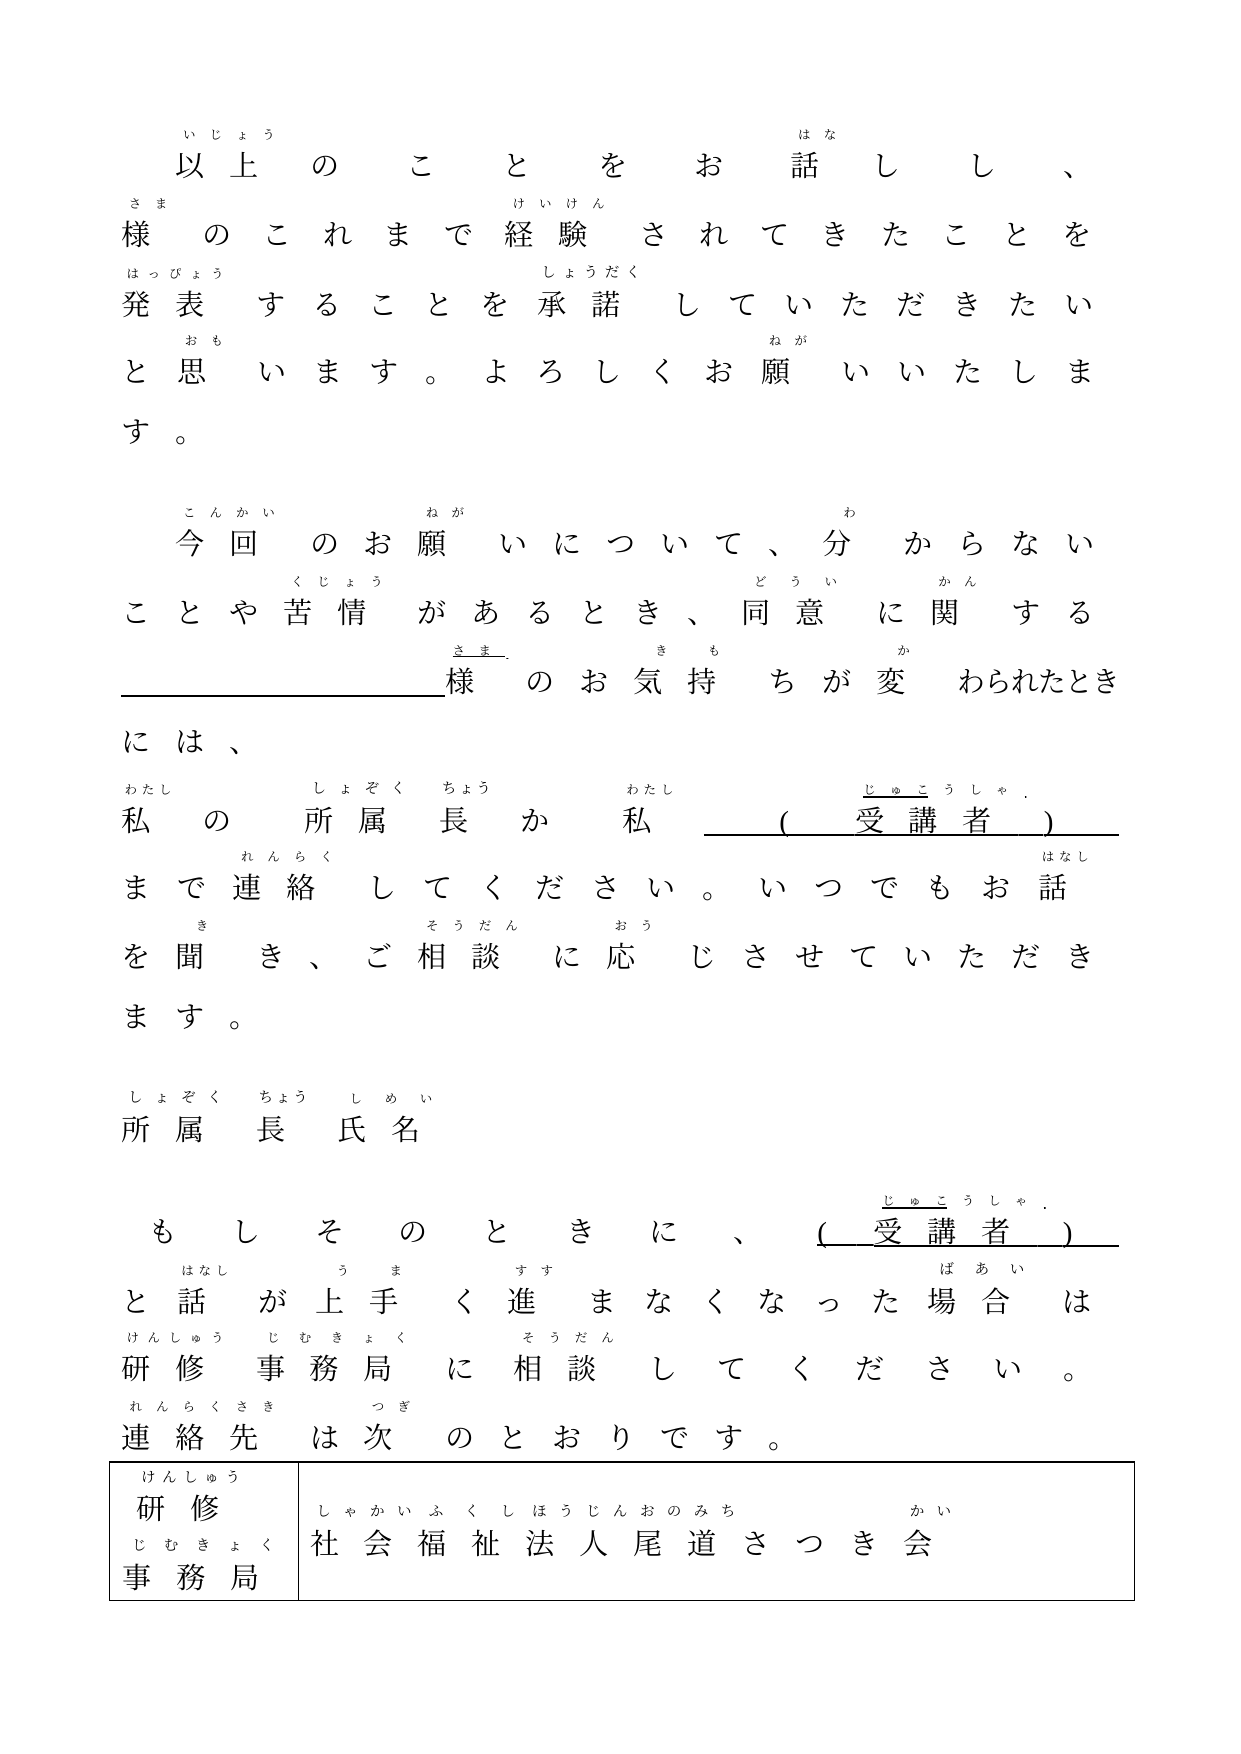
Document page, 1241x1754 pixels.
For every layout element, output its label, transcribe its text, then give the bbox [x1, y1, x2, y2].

text もしそのときに、() とがくまなくなったは、にしてください。はのとおりです。 [121, 1186, 1119, 1461]
text のおちがわられたときには、 [121, 636, 1119, 774]
table_header [110, 1463, 298, 1600]
text のことをおしし、 のこれまでされてきたことをすることをしていただきたいといます。よろしくおいいたします。 [121, 121, 1119, 464]
text のか () までしてください。いつでもおをき、ごにじさせていただきます。 [121, 774, 1119, 1049]
text のおいについて、からないことやがあるとき、にする [121, 499, 1119, 636]
table_header さつき [299, 1463, 1134, 1600]
